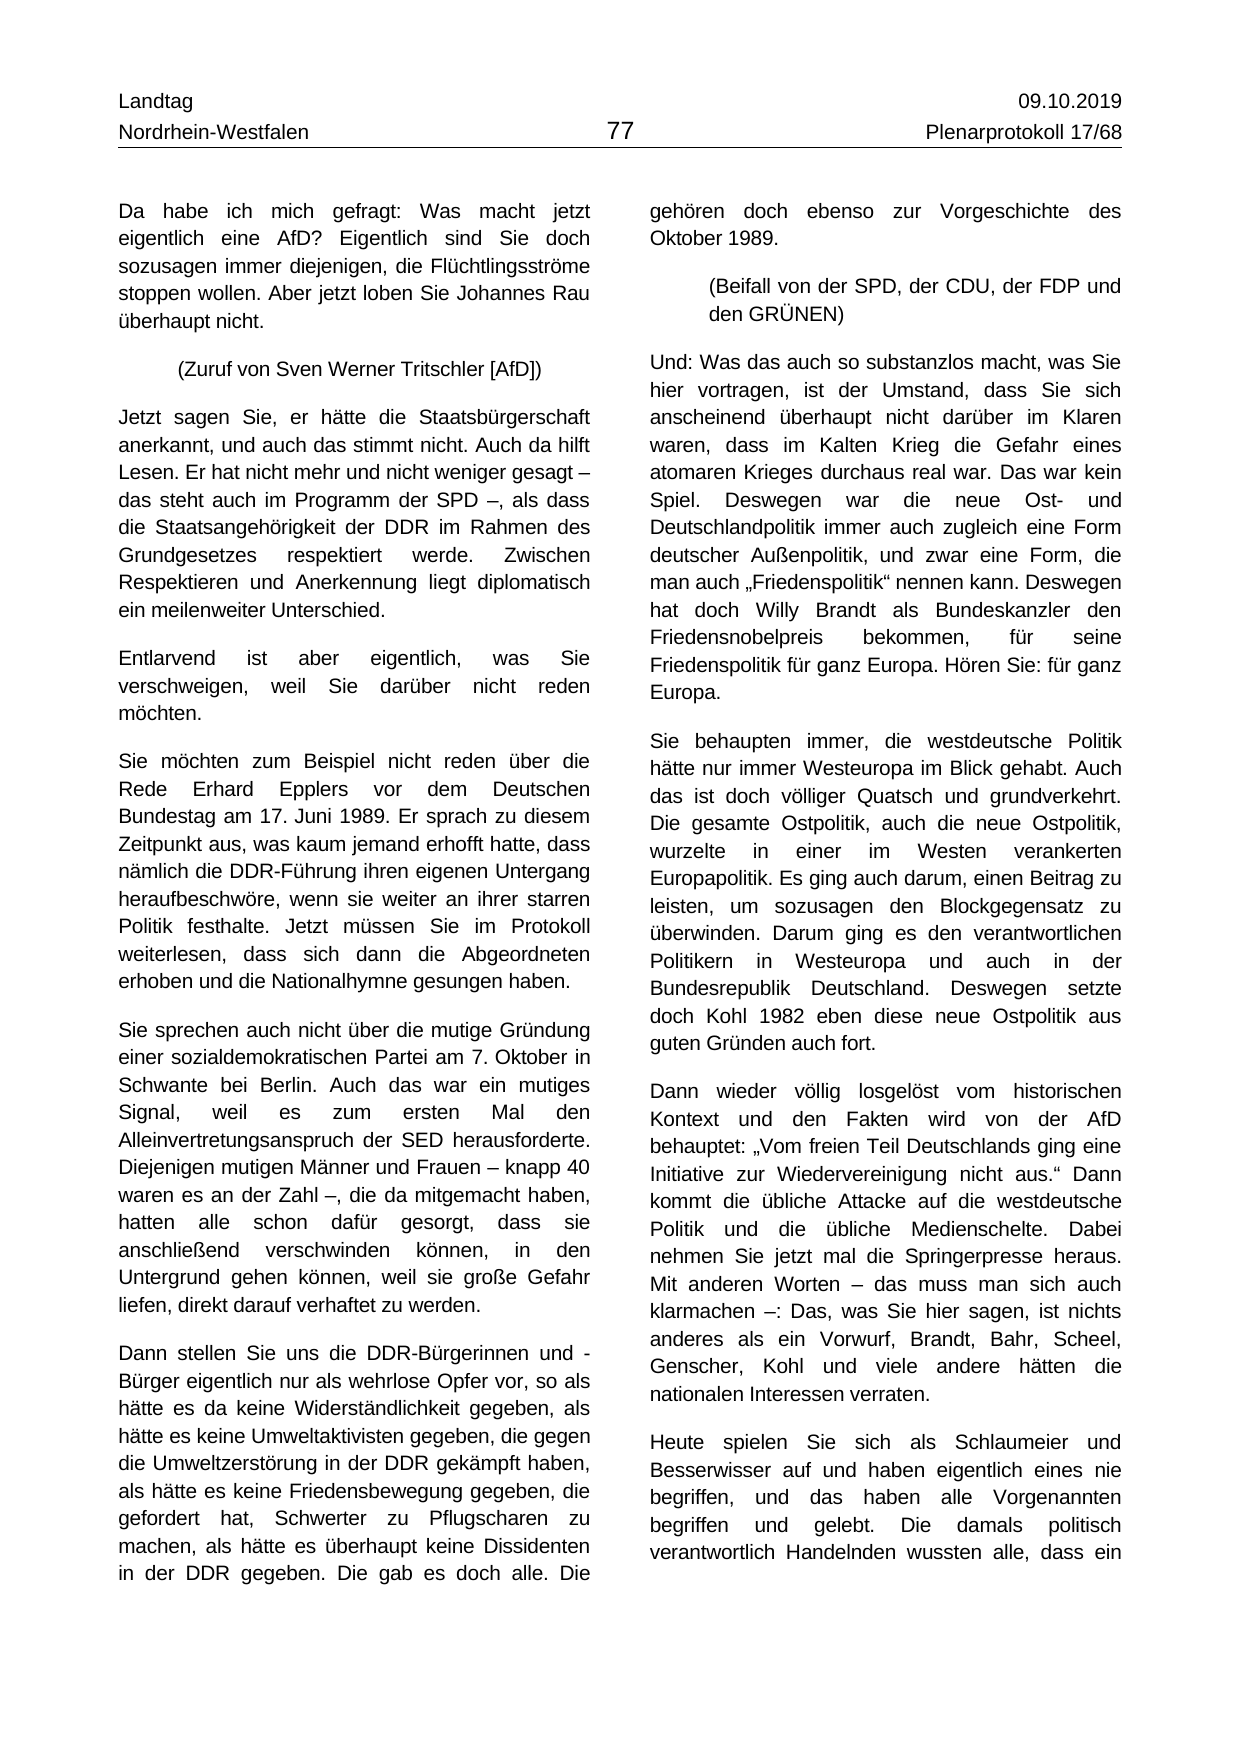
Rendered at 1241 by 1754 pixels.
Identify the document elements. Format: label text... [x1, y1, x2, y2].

text Dann wieder völlig losgelöst vom historischen Kontext und den Fakten wird von der AfD behauptet: „Vom freien Teil Deutschlands ging eine Initiative zur Wiedervereinigung nicht aus.“ Dann kommt die übliche Attacke auf die westdeutsche Politik und die übliche Medienschelte. Dabei nehmen Sie jetzt mal die Springerpresse heraus. Mit anderen Worten – das muss man sich auch klarmachen –: Das, was Sie hier sagen, ist nichts anderes als ein Vorwurf, Brandt, Bahr, Scheel, Genscher, Kohl und viele andere hätten die nationalen Interessen verraten. [649, 1079, 1122, 1406]
text Sie sprechen auch nicht über die mutige Gründung einer sozialdemokratischen Partei am 7. Oktober in Schwante bei Berlin. Auch das war ein mutiges Signal, weil es zum ersten Mal den Alleinvertretungsanspruch der SED herausforderte. Diejenigen mutigen Männer und Frauen – knapp 40 waren es an der Zahl –, die da mitgemacht haben, hatten alle schon dafür gesorgt, dass sie anschließend verschwinden können, in den Untergrund gehen können, weil sie große Gefahr liefen, direkt darauf verhaftet zu werden. [118, 1018, 591, 1317]
text Entlarvend ist aber eigentlich, was Sie verschweigen, weil Sie darüber nicht reden möchten. [118, 646, 591, 725]
text Sie möchten zum Beispiel nicht reden über die Rede Erhard Epplers vor dem Deutschen Bundestag am 17. Juni 1989. Er sprach zu diesem Zeitpunkt aus, was kaum jemand erhofft hatte, dass nämlich die DDR-Führung ihren eigenen Untergang heraufbeschwöre, wenn sie weiter an ihrer starren Politik festhalte. Jetzt müssen Sie im Protokoll weiterlesen, dass sich dann die Abgeordneten erhoben und die Nationalhymne gesungen haben. [118, 749, 591, 993]
text (Zuruf von Sven Werner Tritschler [AfD]) [177, 357, 591, 381]
text (Beifall von der SPD, der CDU, der FDP und den GRÜNEN) [709, 274, 1122, 326]
text Und: Was das auch so substanzlos macht, was Sie hier vortragen, ist der Umstand, dass Sie sich anscheinend überhaupt nicht darüber im Klaren waren, dass im Kalten Krieg die Gefahr eines atomaren Krieges durchaus real war. Das war kein Spiel. Deswegen war die neue Ost- und Deutschlandpolitik immer auch zugleich eine Form deutscher Außenpolitik, und zwar eine Form, die man auch „Friedenspolitik“ nennen kann. Deswegen hat doch Willy Brandt als Bundeskanzler den Friedensnobelpreis bekommen, für seine Friedenspolitik für ganz Europa. Hören Sie: für ganz Europa. [649, 350, 1122, 704]
text Da habe ich mich gefragt: Was macht jetzt eigentlich eine AfD? Eigentlich sind Sie doch sozusagen immer diejenigen, die Flüchtlingsströme stoppen wollen. Aber jetzt loben Sie Johannes Rau überhaupt nicht. [118, 198, 591, 332]
text Dann stellen Sie uns die DDR-Bürgerinnen und -Bürger eigentlich nur als wehrlose Opfer vor, so als hätte es da keine Widerständlichkeit gegeben, als hätte es keine Umweltaktivisten gegeben, die gegen die Umweltzerstörung in der DDR gekämpft haben, als hätte es keine Friedensbewegung gegeben, die gefordert hat, Schwerter zu Pflugscharen zu machen, als hätte es überhaupt keine Dissidenten in der DDR gegeben. Die gab es doch alle. Die gehören doch ebenso zur Vorgeschichte des Oktober 1989. [118, 1341, 591, 1585]
text Jetzt sagen Sie, er hätte die Staatsbürgerschaft anerkannt, und auch das stimmt nicht. Auch da hilft Lesen. Er hat nicht mehr und nicht weniger gesagt – das steht auch im Programm der SPD –, als dass die Staatsangehörigkeit der DDR im Rahmen des Grundgesetzes respektiert werde. Zwischen Respektieren und Anerkennung liegt diplomatisch ein meilenweiter Unterschied. [118, 405, 591, 622]
text Sie behaupten immer, die westdeutsche Politik hätte nur immer Westeuropa im Blick gehabt. Auch das ist doch völliger Quatsch und grundverkehrt. Die gesamte Ostpolitik, auch die neue Ostpolitik, wurzelte in einer im Westen verankerten Europapolitik. Es ging auch darum, einen Beitrag zu leisten, um sozusagen den Blockgegensatz zu überwinden. Darum ging es den verantwortlichen Politikern in Westeuropa und auch in der Bundesrepublik Deutschland. Deswegen setzte doch Kohl 1982 eben diese neue Ostpolitik aus guten Gründen auch fort. [649, 728, 1122, 1055]
